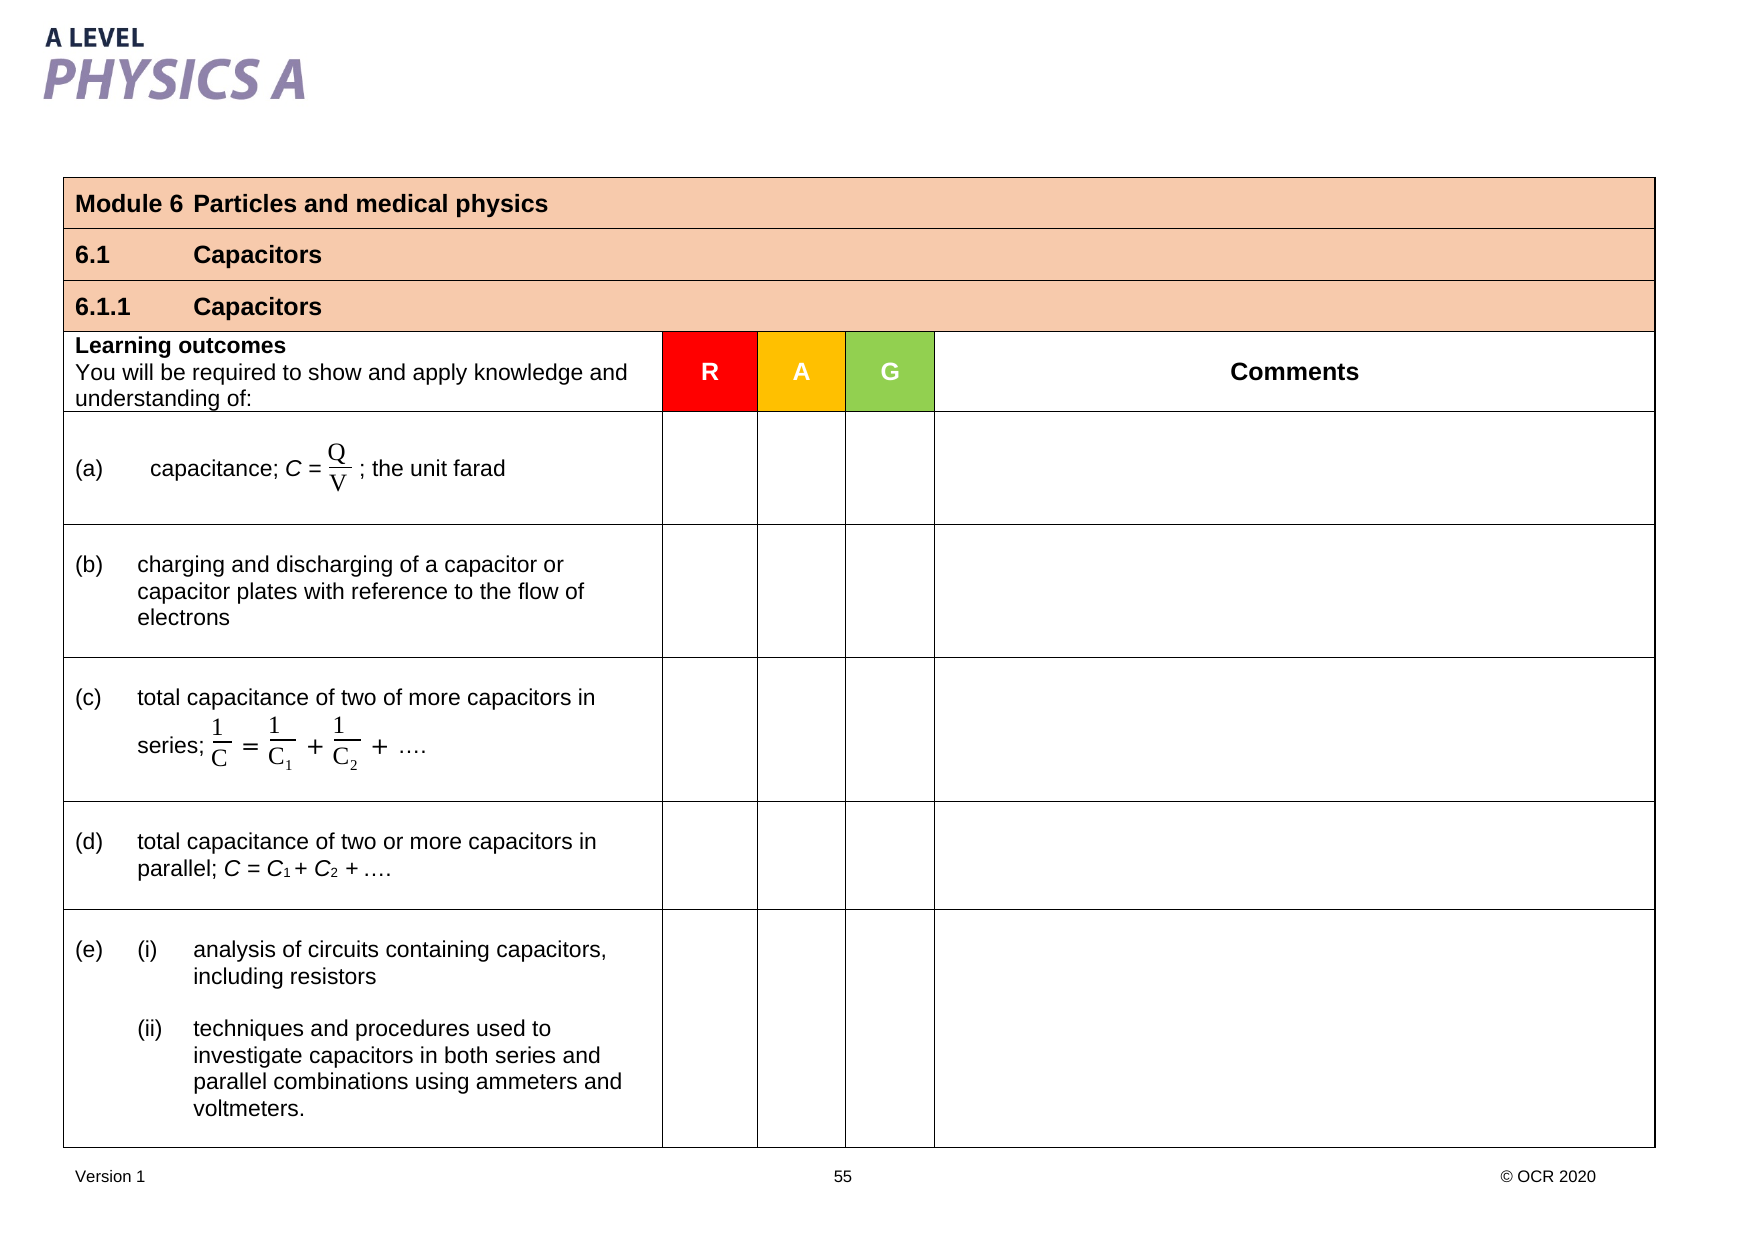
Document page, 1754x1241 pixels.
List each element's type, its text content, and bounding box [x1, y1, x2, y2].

table_cell [663, 910, 757, 1147]
table_cell [846, 525, 934, 657]
table_cell (b) charging and discharging of a capacitor or capacitor plates with reference to the flow of electrons [64, 525, 662, 657]
table_cell [663, 412, 757, 524]
table_cell [935, 658, 1654, 801]
table_cell [846, 802, 934, 909]
table_cell [846, 910, 934, 1147]
table_cell [758, 525, 845, 657]
table_cell [935, 910, 1654, 1147]
table_cell Learning outcomes You will be required to show and apply knowledge and understanding of: [64, 332, 662, 411]
table_cell G [846, 332, 934, 411]
table_cell Comments [935, 332, 1654, 411]
table_cell [758, 910, 845, 1147]
table_cell [758, 802, 845, 909]
table_cell [758, 412, 845, 524]
table_cell (c) total capacitance of two of more capacitors in series; = + + …. [64, 658, 662, 801]
picture [0, 0, 1749, 175]
table_cell [935, 525, 1654, 657]
table_cell A [758, 332, 845, 411]
table_cell (a) capacitance; C = ; the unit farad [64, 412, 662, 524]
table_cell 6.1 Capacitors [64, 229, 1654, 280]
table_cell [663, 802, 757, 909]
table_cell R [663, 332, 757, 411]
table_cell [846, 658, 934, 801]
table_cell [935, 802, 1654, 909]
table_cell (d) total capacitance of two or more capacitors in parallel; C = C1 + C2 + …. [64, 802, 662, 909]
table_cell 6.1.1 Capacitors [64, 281, 1654, 331]
table_cell [935, 412, 1654, 524]
table_cell (e) (i) analysis of circuits containing capacitors, including resistors (ii) techniques and procedures used to investigate capacitors in both series and parallel combinations using ammeters and voltmeters. [64, 910, 662, 1147]
table_header Module 6 Particles and medical physics [64, 178, 1654, 228]
table_cell [758, 658, 845, 801]
table_cell [663, 658, 757, 801]
table_cell [663, 525, 757, 657]
table_cell [846, 412, 934, 524]
